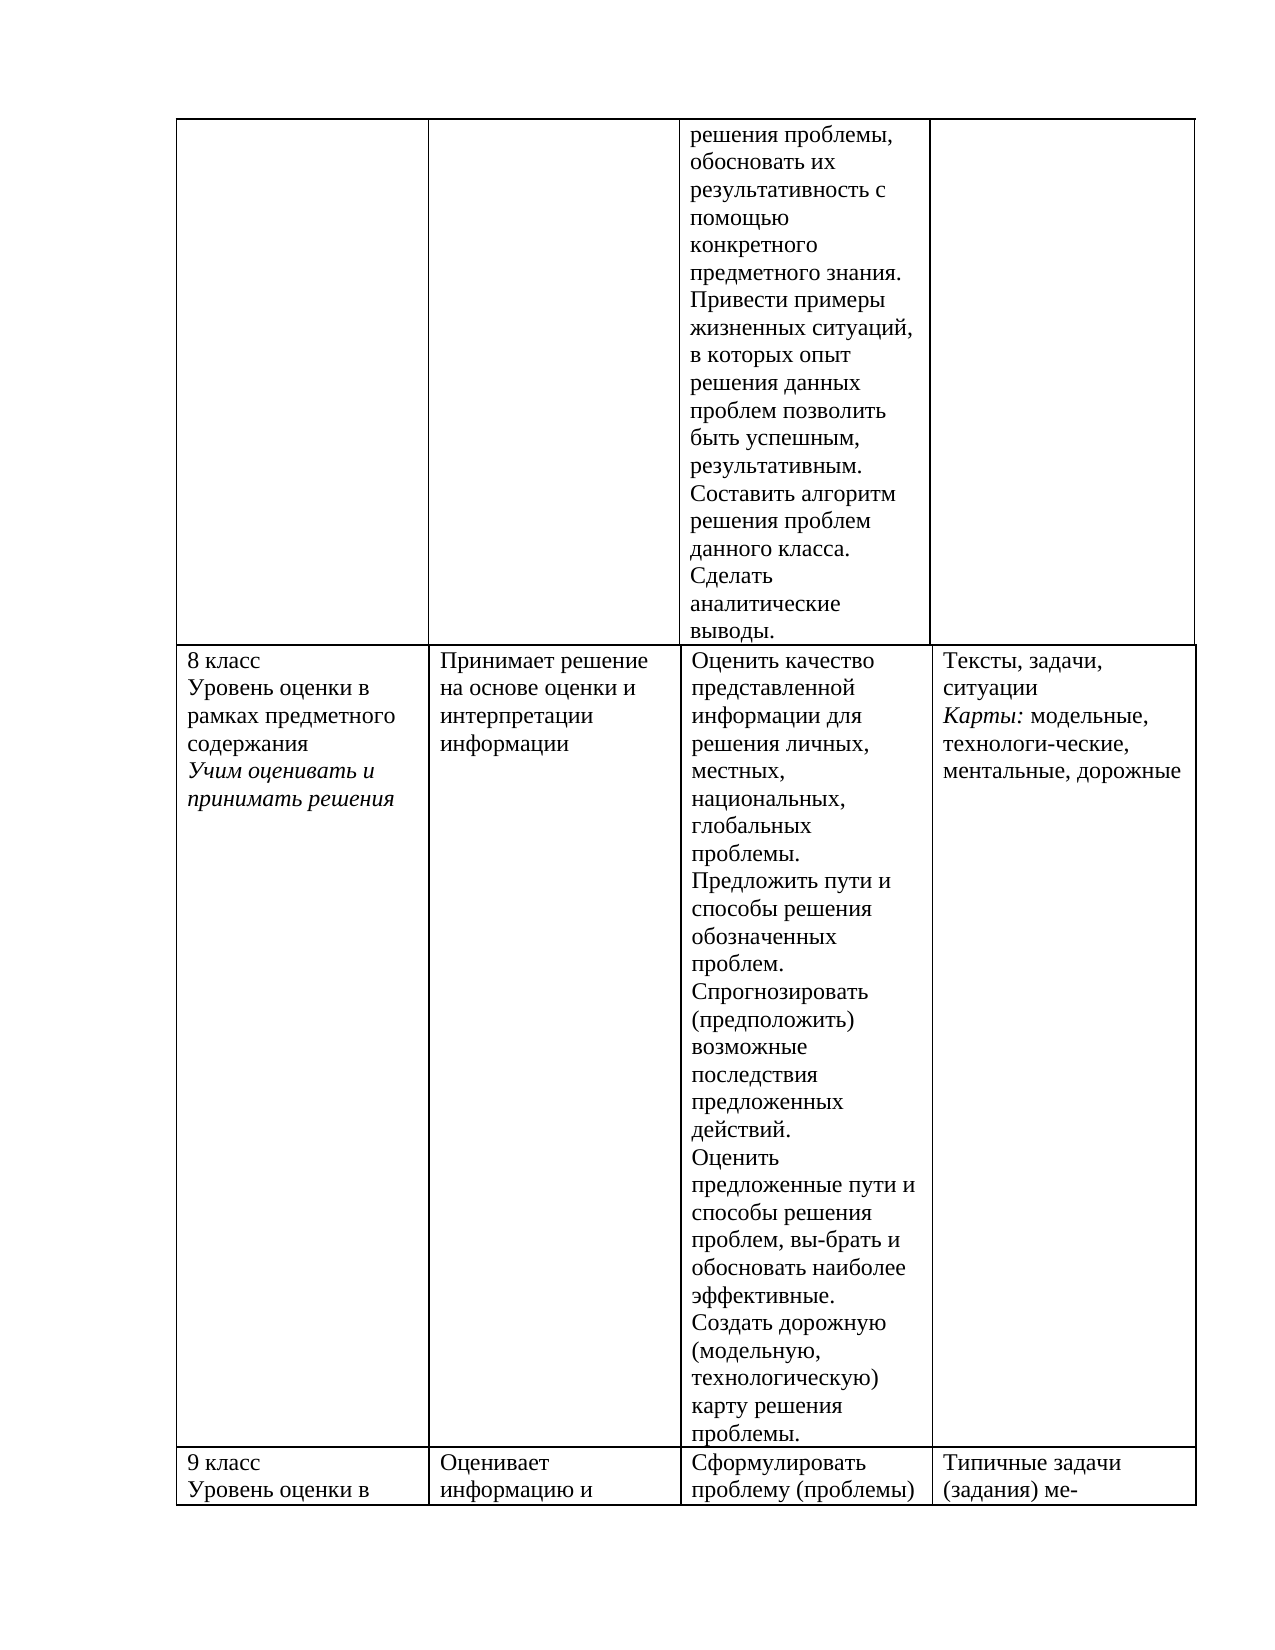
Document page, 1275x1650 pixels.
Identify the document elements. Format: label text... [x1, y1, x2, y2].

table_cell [933, 1448, 1195, 1504]
table_cell Принимает решение на основе оценки и интерпретации информации [430, 646, 680, 1446]
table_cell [177, 120, 428, 644]
table_cell Тексты, задачи, ситуации Карты: модельные, технологи-ческие, ментальные, дорожные [933, 646, 1195, 1446]
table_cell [680, 120, 929, 644]
table_cell Оценить качество представленной информации для решения личных, местных, национальных, глобальных проблемы. Предложить пути и способы решения обозначенных проблем. Спрогнозировать (предположить) возможные последствия предложенных действий. Оценить предложенные пути и способы решения проблем, вы-брать и обосновать наиболее эффективные. Создать дорожную (модельную, технологическую) карту решения проблемы. [682, 646, 932, 1446]
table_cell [931, 120, 1194, 644]
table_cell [430, 1448, 680, 1504]
table_cell 8 класс Уровень оценки в рамках предметного содержания Учим оценивать и принимать решения [177, 646, 428, 1446]
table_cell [682, 1448, 932, 1504]
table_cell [177, 1448, 428, 1504]
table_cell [429, 120, 679, 644]
